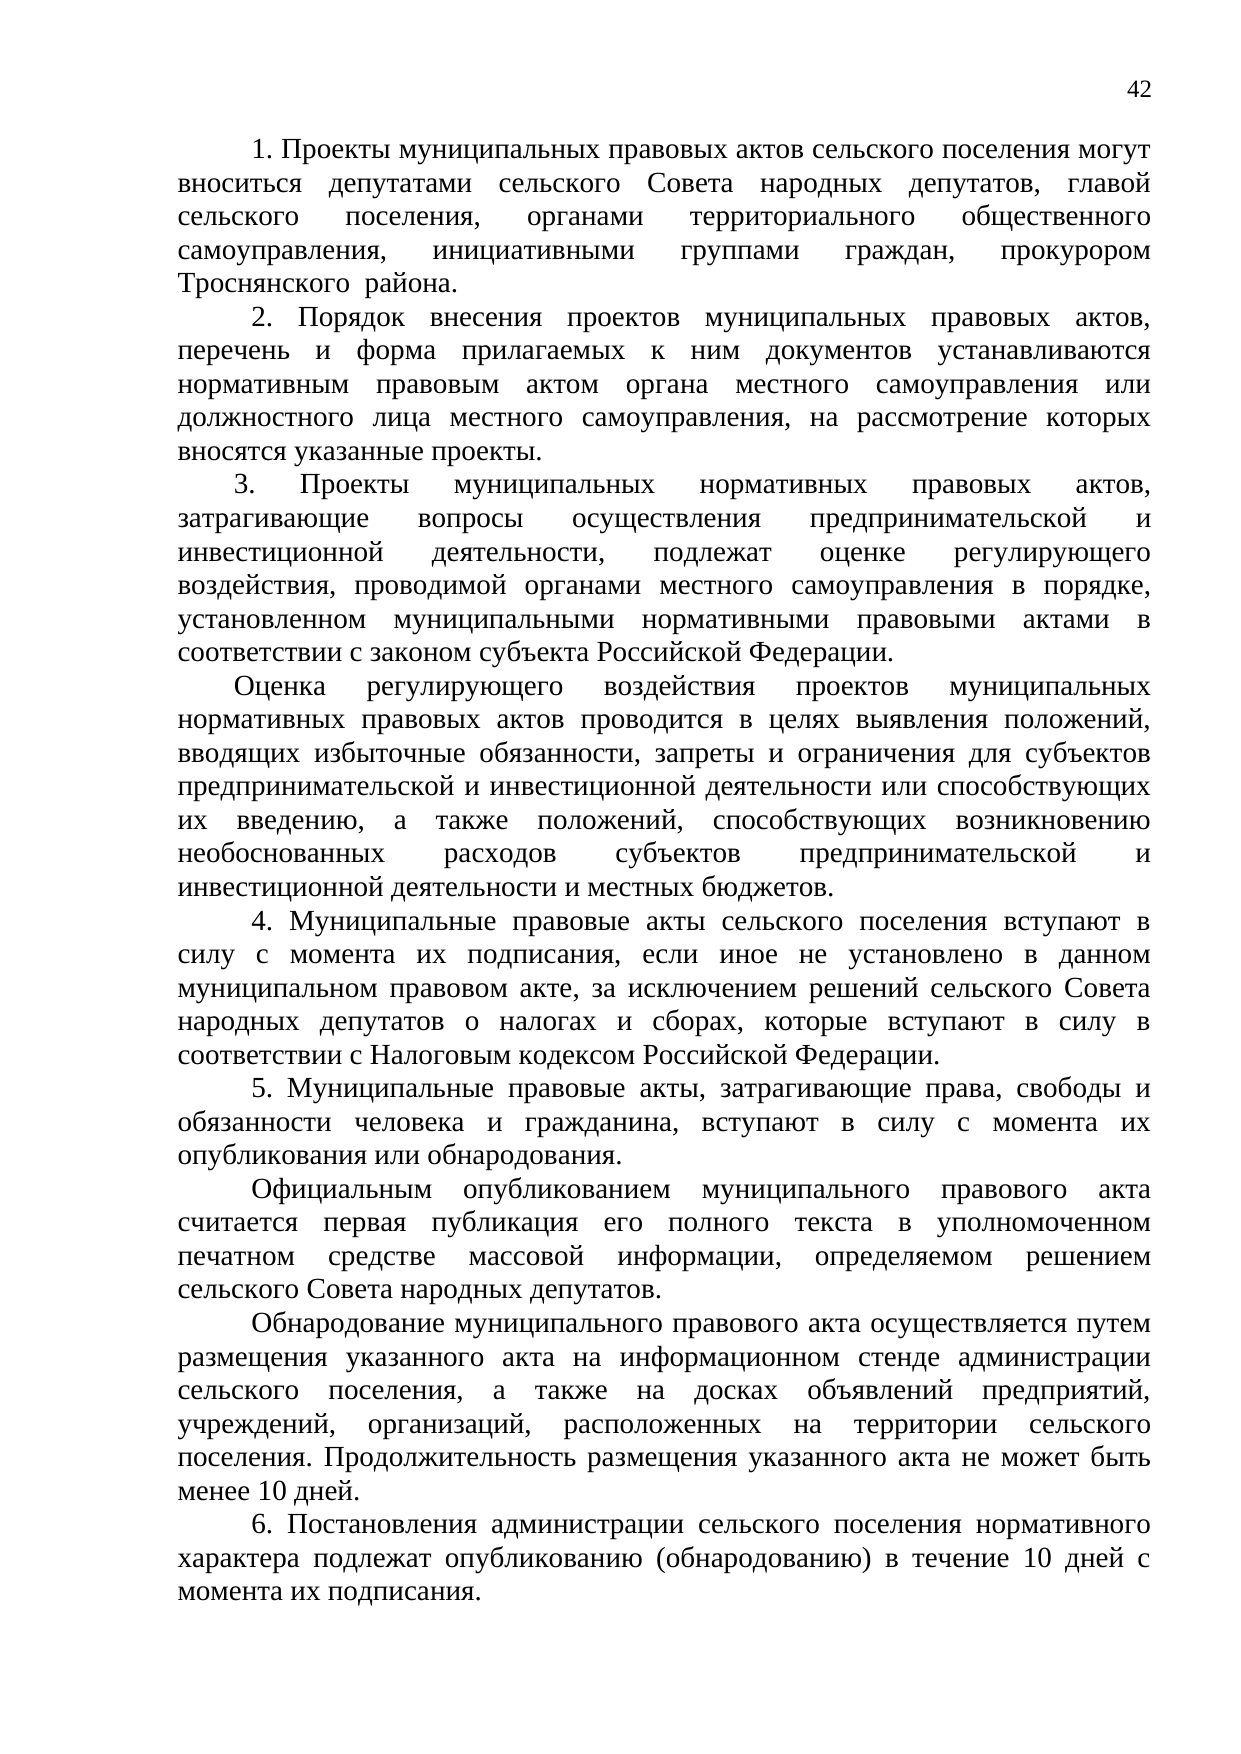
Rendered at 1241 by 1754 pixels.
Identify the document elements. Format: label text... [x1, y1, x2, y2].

text Оценка регулирующего воздействия проектов муниципальных нормативных правовых актов проводится в целях выявления положений, вводящих избыточные обязанности, запреты и ограничения для субъектов предпринимательской и инвестиционной деятельности или способствующих их введению, а также положений, способствующих возникновению необоснованных расходов субъектов предпринимательской и инвестиционной деятельности и местных бюджетов. [177, 668, 1152, 903]
text Официальным опубликованием муниципального правового акта считается первая публикация его полного текста в уполномоченном печатном средстве массовой информации, определяемом решением сельского Совета народных депутатов. [177, 1171, 1152, 1305]
text Обнародование муниципального правового акта осуществляется путем размещения указанного акта на информационном стенде администрации сельского поселения, а также на досках объявлений предприятий, учреждений, организаций, расположенных на территории сельского поселения. Продолжительность размещения указанного акта не может быть менее 10 дней. [177, 1305, 1152, 1506]
text 5. Муниципальные правовые акты, затрагивающие права, свободы и обязанности человека и гражданина, вступают в силу с момента их опубликования или обнародования. [177, 1070, 1152, 1171]
text 4. Муниципальные правовые акты сельского поселения вступают в силу с момента их подписания, если иное не установлено в данном муниципальном правовом акте, за исключением решений сельского Совета народных депутатов о налогах и сборах, которые вступают в силу в соответствии с Налоговым кодексом Российской Федерации. [177, 903, 1152, 1070]
text 1. Проекты муниципальных правовых актов сельского поселения могут вноситься депутатами сельского Совета народных депутатов, главой сельского поселения, органами территориального общественного самоуправления, инициативными группами граждан, прокурором Троснянского района. [177, 131, 1152, 299]
text 2. Порядок внесения проектов муниципальных правовых актов, перечень и форма прилагаемых к ним документов устанавливаются нормативным правовым актом органа местного самоуправления или должностного лица местного самоуправления, на рассмотрение которых вносятся указанные проекты. [177, 299, 1152, 467]
text 3. Проекты муниципальных нормативных правовых актов, затрагивающие вопросы осуществления предпринимательской и инвестиционной деятельности, подлежат оценке регулирующего воздействия, проводимой органами местного самоуправления в порядке, установленном муниципальными нормативными правовыми актами в соответствии с законом субъекта Российской Федерации. [177, 467, 1152, 668]
text 6. Постановления администрации сельского поселения нормативного характера подлежат опубликованию (обнародованию) в течение 10 дней с момента их подписания. [177, 1506, 1152, 1607]
